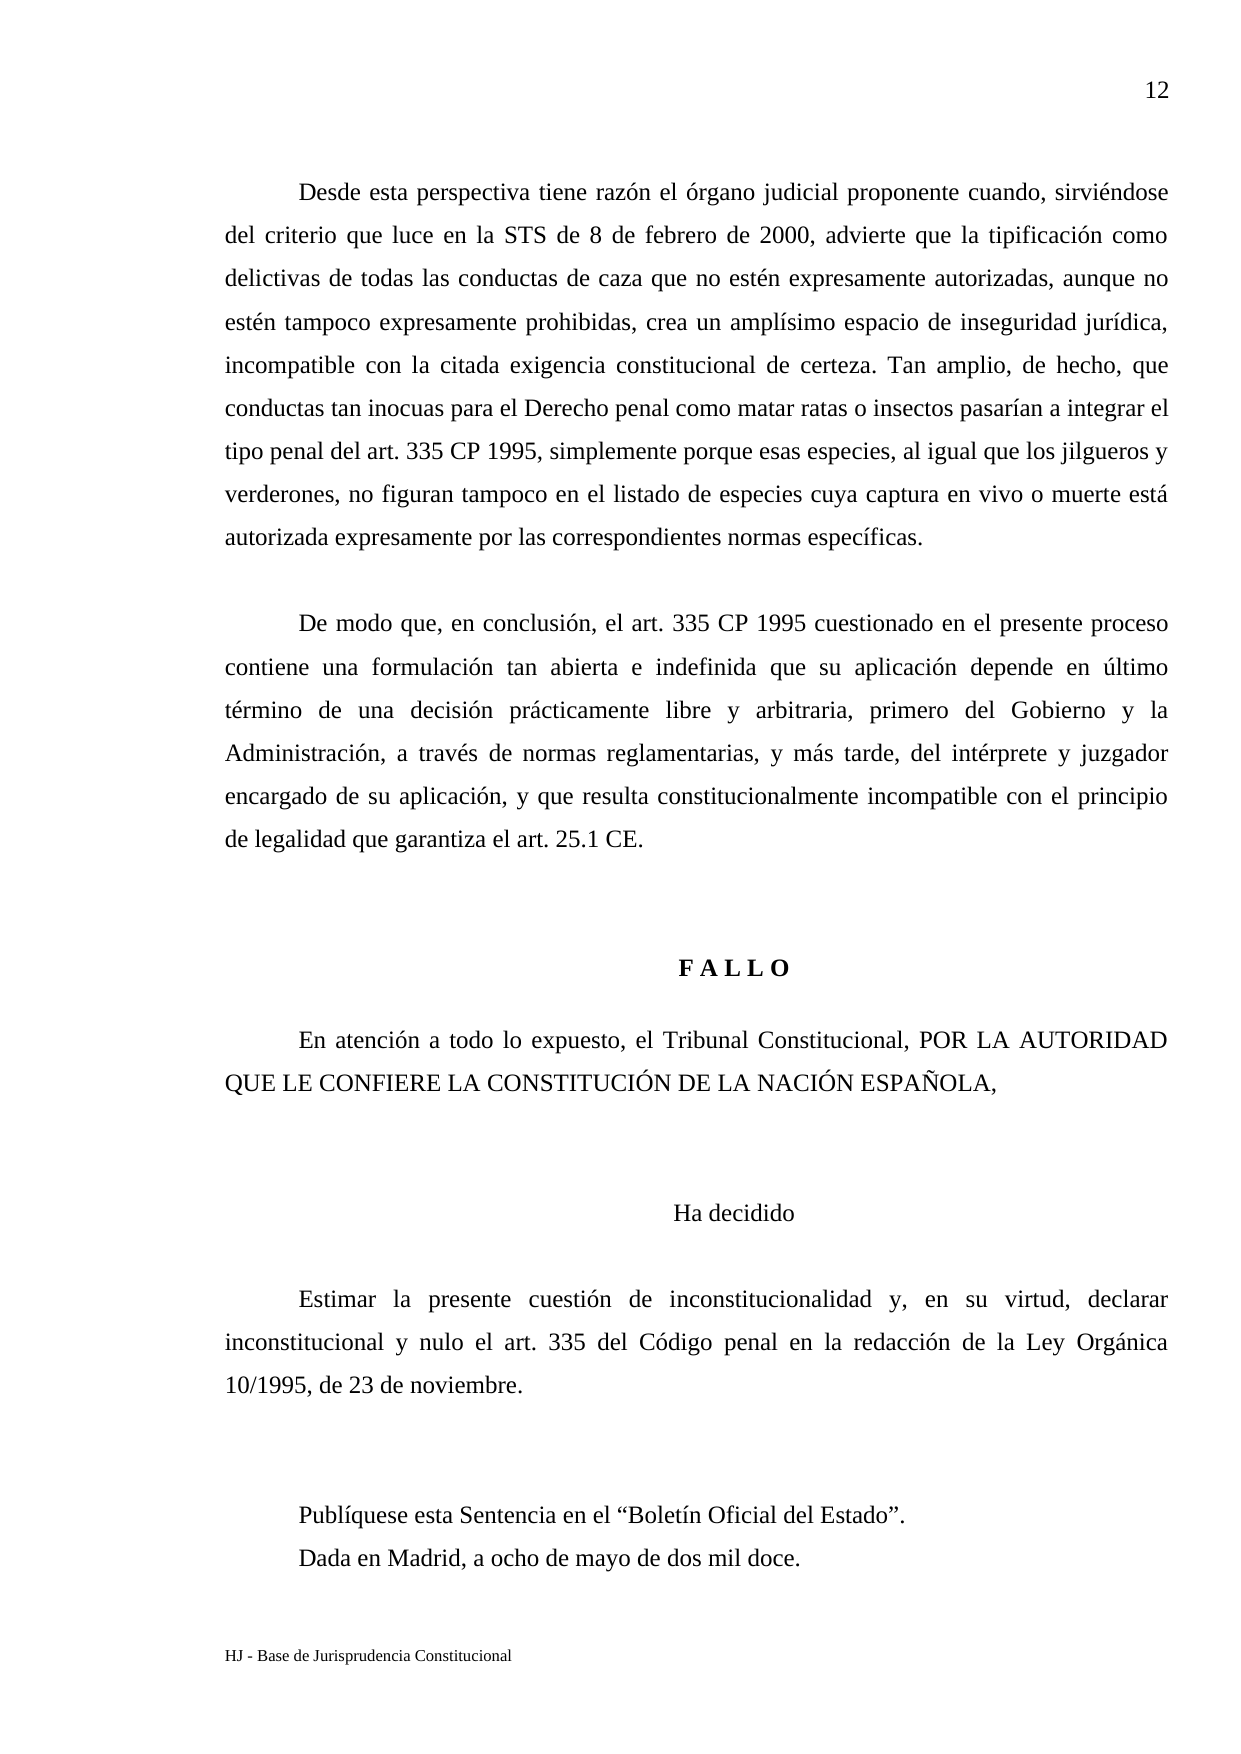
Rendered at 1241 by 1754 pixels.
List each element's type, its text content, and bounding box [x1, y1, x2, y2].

text Desde esta perspectiva tiene razón el órgano judicial proponente cuando, sirviéndose del criterio que luce en la STS de 8 de febrero de 2000, advierte que la tipificación como delictivas de todas las conductas de caza que no estén expresamente autorizadas, aunque no estén tampoco expresamente prohibidas, crea un amplísimo espacio de inseguridad jurídica, incompatible con la citada exigencia constitucional de certeza. Tan amplio, de hecho, que conductas tan inocuas para el Derecho penal como matar ratas o insectos pasarían a integrar el tipo penal del art. 335 CP 1995, simplemente porque esas especies, al igual que los jilgueros y verderones, no figuran tampoco en el listado de especies cuya captura en vivo o muerte está autorizada expresamente por las correspondientes normas específicas. [224, 177, 1169, 551]
text En atención a todo lo expuesto, el Tribunal Constitucional, POR LA AUTORIDAD QUE LE CONFIERE LA CONSTITUCIÓN DE LA NACIÓN ESPAÑOLA, [224, 1025, 1169, 1097]
subtitle F A L L O [224, 953, 1169, 982]
text Publíquese esta Sentencia en el “Boletín Oficial del Estado”. [224, 1500, 1169, 1528]
text Ha decidido [224, 1198, 1169, 1227]
text Dada en Madrid, a ocho de mayo de dos mil doce. [224, 1543, 1169, 1572]
text Estimar la presente cuestión de inconstitucionalidad y, en su virtud, declarar inconstitucional y nulo el art. 335 del Código penal en la redacción de la Ley Orgánica 10/1995, de 23 de noviembre. [224, 1284, 1169, 1399]
text De modo que, en conclusión, el art. 335 CP 1995 cuestionado en el presente proceso contiene una formulación tan abierta e indefinida que su aplicación depende en último término de una decisión prácticamente libre y arbitraria, primero del Gobierno y la Administración, a través de normas reglamentarias, y más tarde, del intérprete y juzgador encargado de su aplicación, y que resulta constitucionalmente incompatible con el principio de legalidad que garantiza el art. 25.1 CE. [224, 608, 1169, 853]
